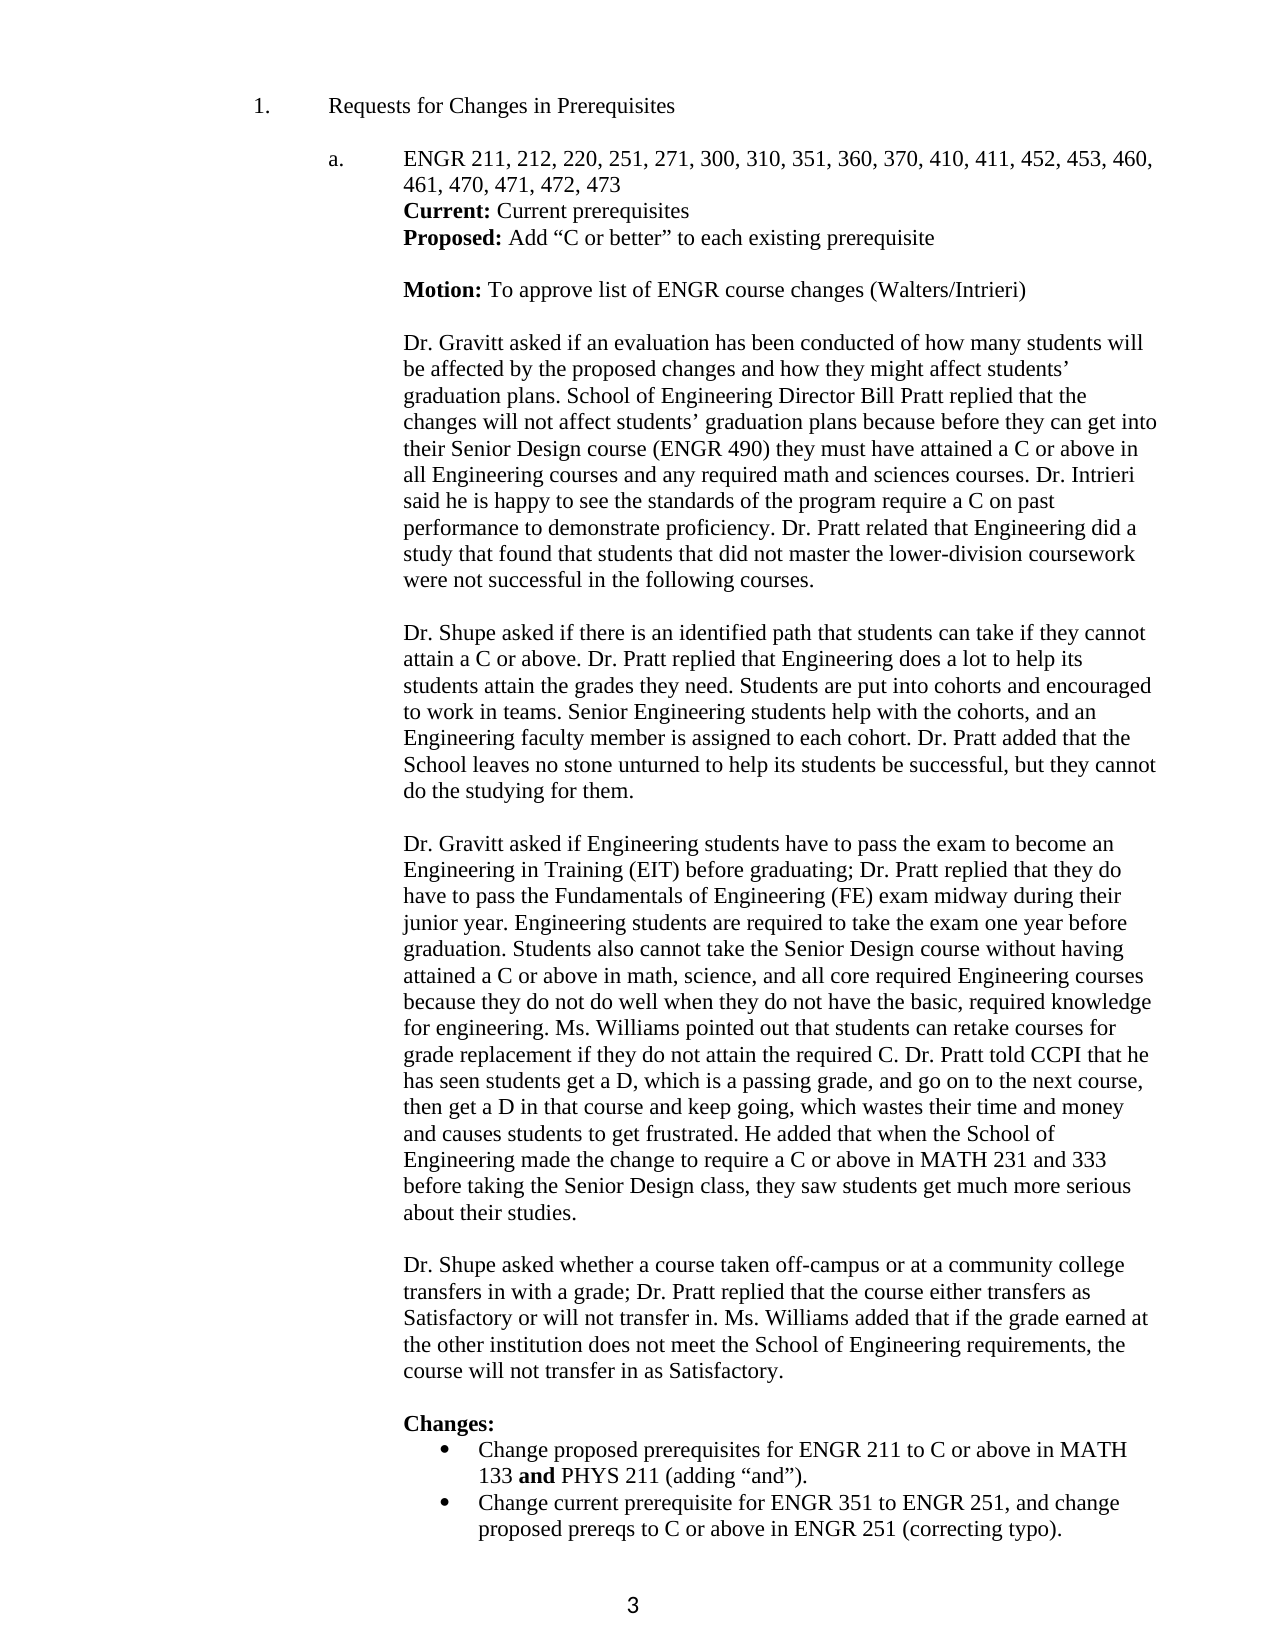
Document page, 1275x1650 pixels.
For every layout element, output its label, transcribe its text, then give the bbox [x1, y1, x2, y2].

text a. ENGR 211, 212, 220, 251, 271, 300, 310, 351, 360, 370, 410, 411, 452, 453, 460, 461, 470, 471, 472, 473 [328, 145, 1162, 197]
list Current: Current prerequisites [403, 197, 1162, 224]
list Changes: [403, 1410, 1162, 1436]
list Change current prerequisite for ENGR 351 to ENGR 251, and change proposed prereqs to C or above in ENGR 251 (correcting typo). [441, 1489, 1162, 1541]
text 1. Requests for Changes in Prerequisites [178, 92, 1162, 118]
list Dr. Gravitt asked if an evaluation has been conducted of how many students will be affected by the proposed changes and how they might affect students’ graduation plans. School of Engineering Director Bill Pratt replied that the changes will not affect students’ graduation plans because before they can get into their Senior Design course (ENGR 490) they must have attained a C or above in all Engineering courses and any required math and sciences courses. Dr. Intrieri said he is happy to see the standards of the program require a C on past performance to demonstrate proficiency. Dr. Pratt related that Engineering did a study that found that students that did not master the lower-division coursework were not successful in the following courses. [403, 329, 1162, 593]
list Change proposed prerequisites for ENGR 211 to C or above in MATH 133 and PHYS 211 (adding “and”). [441, 1436, 1162, 1489]
list Motion: To approve list of ENGR course changes (Walters/Intrieri) [403, 276, 1162, 303]
list Proposed: Add “C or better” to each existing prerequisite [403, 224, 1162, 250]
list Dr. Shupe asked if there is an identified path that students can take if they cannot attain a C or above. Dr. Pratt replied that Engineering does a lot to help its students attain the grades they need. Students are put into cohorts and encouraged to work in teams. Senior Engineering students help with the cohorts, and an Engineering faculty member is assigned to each cohort. Dr. Pratt added that the School leaves no stone unturned to help its students be successful, but they cannot do the studying for them. [403, 619, 1162, 803]
list Dr. Shupe asked whether a course taken off-campus or at a community college transfers in with a grade; Dr. Pratt replied that the course either transfers as Satisfactory or will not transfer in. Ms. Williams added that if the grade earned at the other institution does not meet the School of Engineering requirements, the course will not transfer in as Satisfactory. [403, 1252, 1162, 1383]
list Dr. Gravitt asked if Engineering students have to pass the exam to become an Engineering in Training (EIT) before graduating; Dr. Pratt replied that they do have to pass the Fundamentals of Engineering (FE) exam midway during their junior year. Engineering students are required to take the exam one year before graduation. Students also cannot take the Senior Design course without having attained a C or above in math, science, and all core required Engineering courses because they do not do well when they do not have the basic, required knowledge for engineering. Ms. Williams pointed out that students can retake courses for grade replacement if they do not attain the required C. Dr. Pratt told CCPI that he has seen students get a D, which is a passing grade, and go on to the next course, then get a D in that course and keep going, which wastes their time and money and causes students to get frustrated. He added that when the School of Engineering made the change to require a C or above in MATH 231 and 333 before taking the Senior Design class, they saw students get much more serious about their studies. [403, 830, 1162, 1225]
